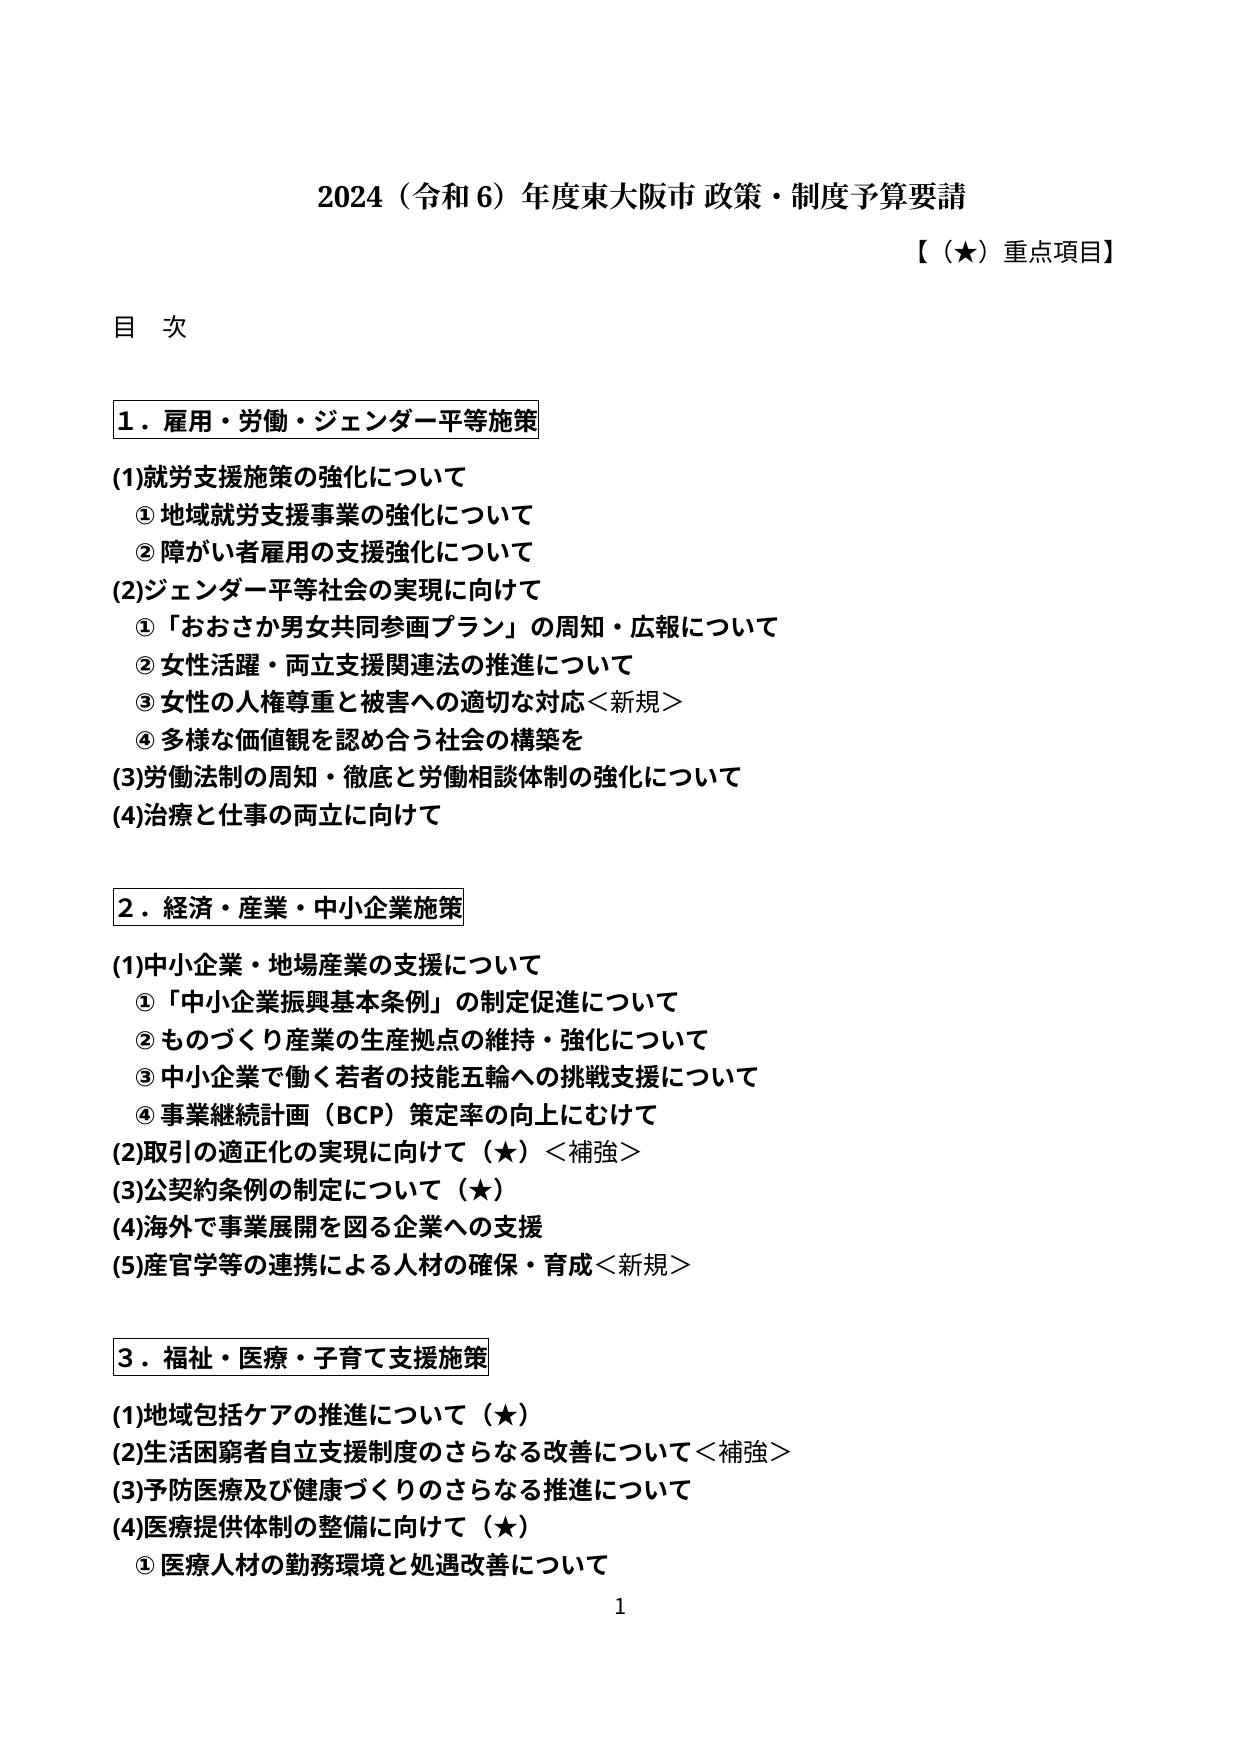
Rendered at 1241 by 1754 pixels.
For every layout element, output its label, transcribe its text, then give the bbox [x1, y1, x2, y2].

text ②障がい者雇用の支援強化について [134, 532, 1128, 569]
text 目 次 [112, 307, 1128, 344]
text (3)労働法制の周知・徹底と労働相談体制の強化について [112, 757, 1128, 794]
text (3)予防医療及び健康づくりのさらなる推進について [112, 1469, 1128, 1507]
text ①「中小企業振興基本条例」の制定促進について [134, 982, 1128, 1019]
text ④多様な価値観を認め合う社会の構築を [134, 719, 1128, 757]
text (1)地域包括ケアの推進について（★） [112, 1394, 1128, 1432]
text (3)公契約条例の制定について（★） [112, 1169, 1128, 1207]
text ①「おおさか男女共同参画プラン」の周知・広報について [134, 607, 1128, 644]
text (5)産官学等の連携による人材の確保・育成＜新規＞ [112, 1244, 1128, 1282]
text 【（★）重点項目】 [112, 232, 1128, 269]
text (4)海外で事業展開を図る企業への支援 [112, 1207, 1128, 1244]
text ３．福祉・医療・子育て支援施策 [112, 1319, 1128, 1394]
text (2)生活困窮者自立支援制度のさらなる改善について＜補強＞ [112, 1432, 1128, 1469]
text (1)就労支援施策の強化について [112, 457, 1128, 494]
text ①地域就労支援事業の強化について [134, 494, 1128, 532]
text (2)取引の適正化の実現に向けて（★）＜補強＞ [112, 1132, 1128, 1169]
text ２．経済・産業・中小企業施策 [112, 869, 1128, 944]
text ②ものづくり産業の生産拠点の維持・強化について [134, 1019, 1128, 1057]
text ①医療人材の勤務環境と処遇改善について [134, 1544, 1128, 1582]
text ③中小企業で働く若者の技能五輪への挑戦支援について [134, 1057, 1128, 1094]
text ④事業継続計画（BCP）策定率の向上にむけて [134, 1094, 1128, 1132]
text (4)医療提供体制の整備に向けて（★） [112, 1507, 1128, 1544]
text (2)ジェンダー平等社会の実現に向けて [112, 569, 1128, 607]
text ③女性の人権尊重と被害への適切な対応＜新規＞ [134, 682, 1128, 719]
text ②女性活躍・両立支援関連法の推進について [134, 644, 1128, 682]
text １．雇用・労働・ジェンダー平等施策 [112, 382, 1128, 457]
text (4)治療と仕事の両立に向けて [112, 794, 1128, 832]
text 2024（令和6）年度東大阪市 政策・制度予算要請 [112, 157, 1011, 232]
text (1)中小企業・地場産業の支援について [112, 944, 1128, 982]
